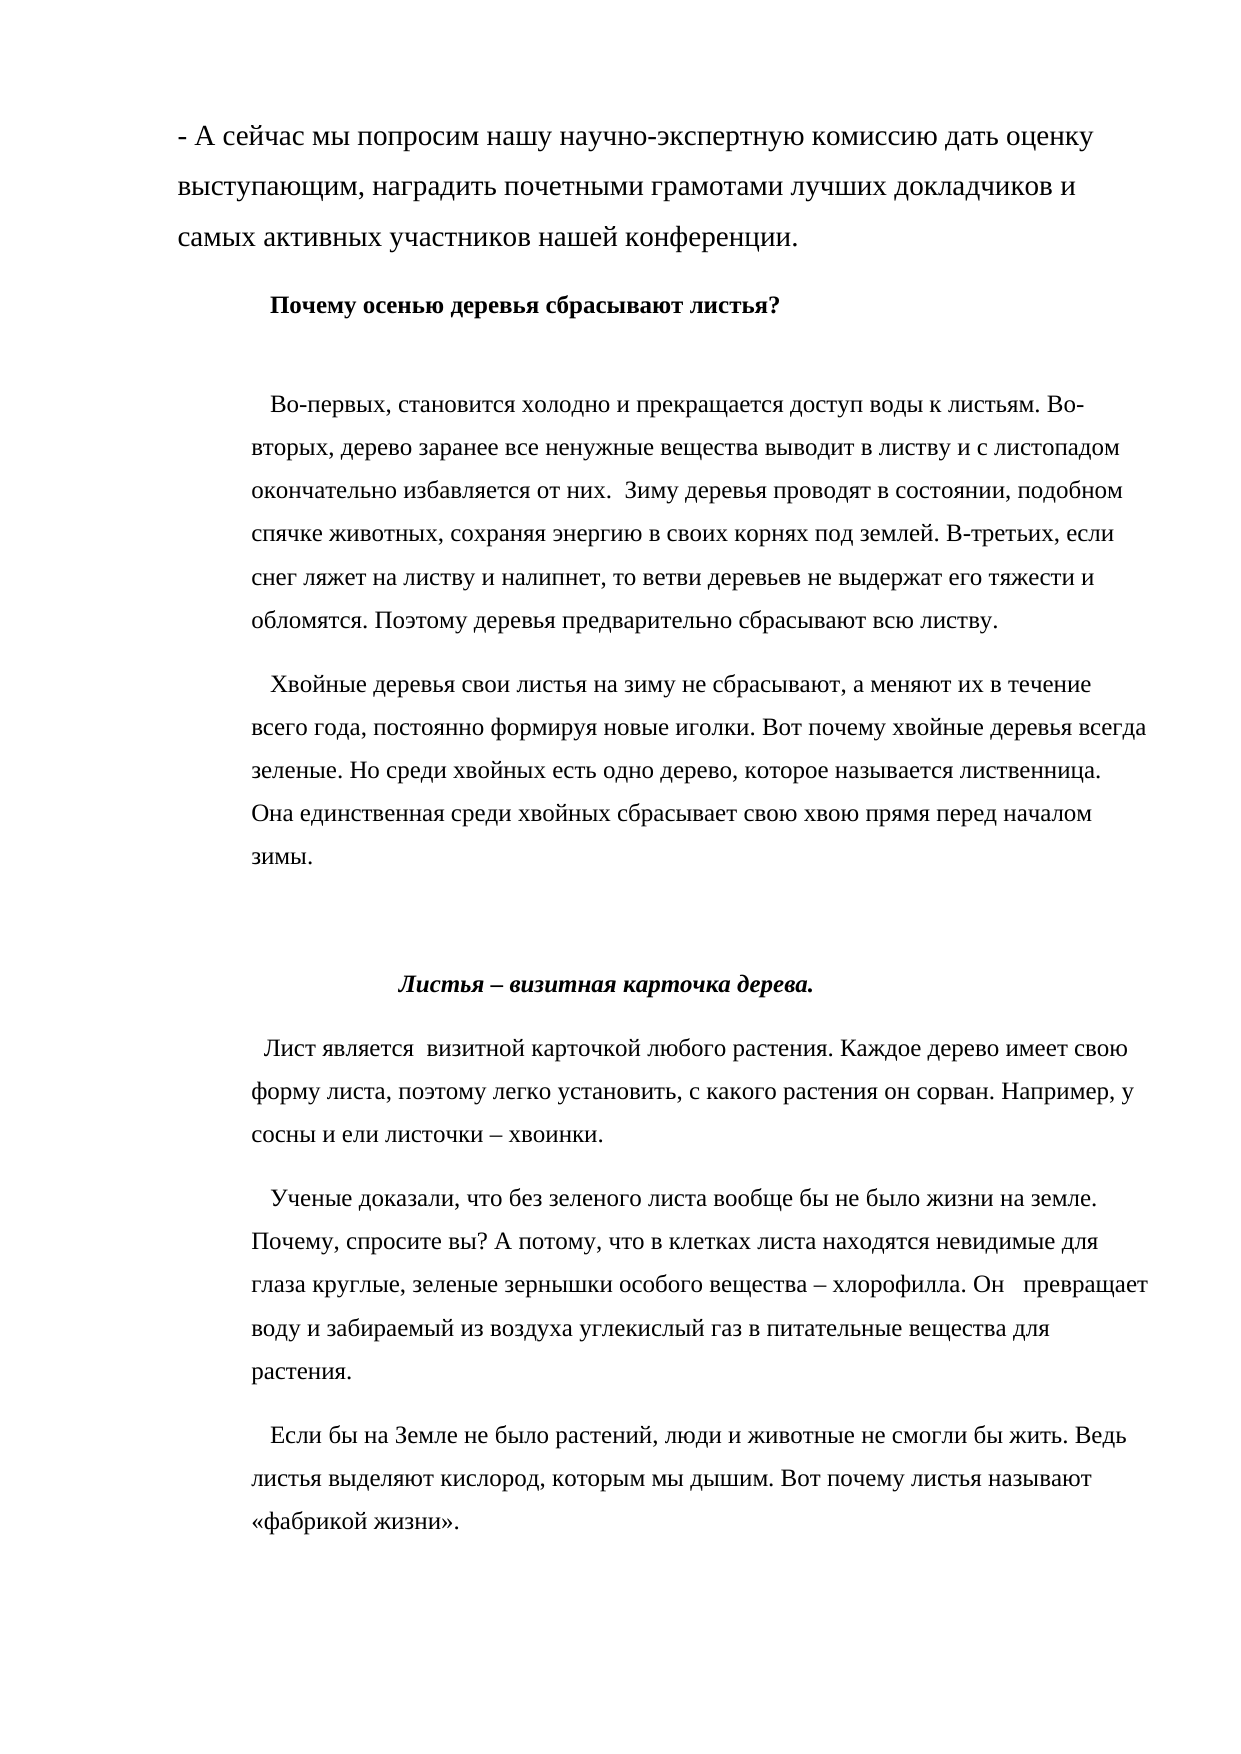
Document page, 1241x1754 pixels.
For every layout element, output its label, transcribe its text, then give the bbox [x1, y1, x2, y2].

text Ученые доказали, что без зеленого листа вообще бы не было жизни на земле. Почему, спросите вы? А потому, что в клетках листа находятся невидимые для глаза круглые, зеленые зернышки особого вещества – хлорофилла. Он превращает воду и забираемый из воздуха углекислый газ в питательные вещества для растения. [251, 1183, 1152, 1384]
text Листья – визитная карточка дерева. [398, 969, 1152, 998]
text Лист является визитной карточкой любого растения. Каждое дерево имеет свою форму листа, поэтому легко установить, с какого растения он сорван. Например, у сосны и ели листочки – хвоинки. [251, 1033, 1152, 1148]
text Почему осенью деревья сбрасывают листья? [251, 290, 1152, 319]
text - А сейчас мы попросим нашу научно-экспертную комиссию дать оценку выступающим, наградить почетными грамотами лучших докладчиков и самых активных участников нашей конференции. [177, 118, 1152, 252]
text Во-первых, становится холодно и прекращается доступ воды к листьям. Во-вторых, дерево заранее все ненужные вещества выводит в листву и с листопадом окончательно избавляется от них. Зиму деревья проводят в состоянии, подобном спячке животных, сохраняя энергию в своих корнях под землей. В-третьих, если снег ляжет на листву и налипнет, то ветви деревьев не выдержат его тяжести и обломятся. Поэтому деревья предварительно сбрасывают всю листву. [251, 389, 1152, 633]
text Если бы на Земле не было растений, люди и животные не смогли бы жить. Ведь листья выделяют кислород, которым мы дышим. Вот почему листья называют «фабрикой жизни». [251, 1420, 1152, 1535]
text Хвойные деревья свои листья на зиму не сбрасывают, а меняют их в течение всего года, постоянно формируя новые иголки. Вот почему хвойные деревья всегда зеленые. Но среди хвойных есть одно дерево, которое называется лиственница. Она единственная среди хвойных сбрасывает свою хвою прямя перед началом зимы. [251, 669, 1152, 870]
